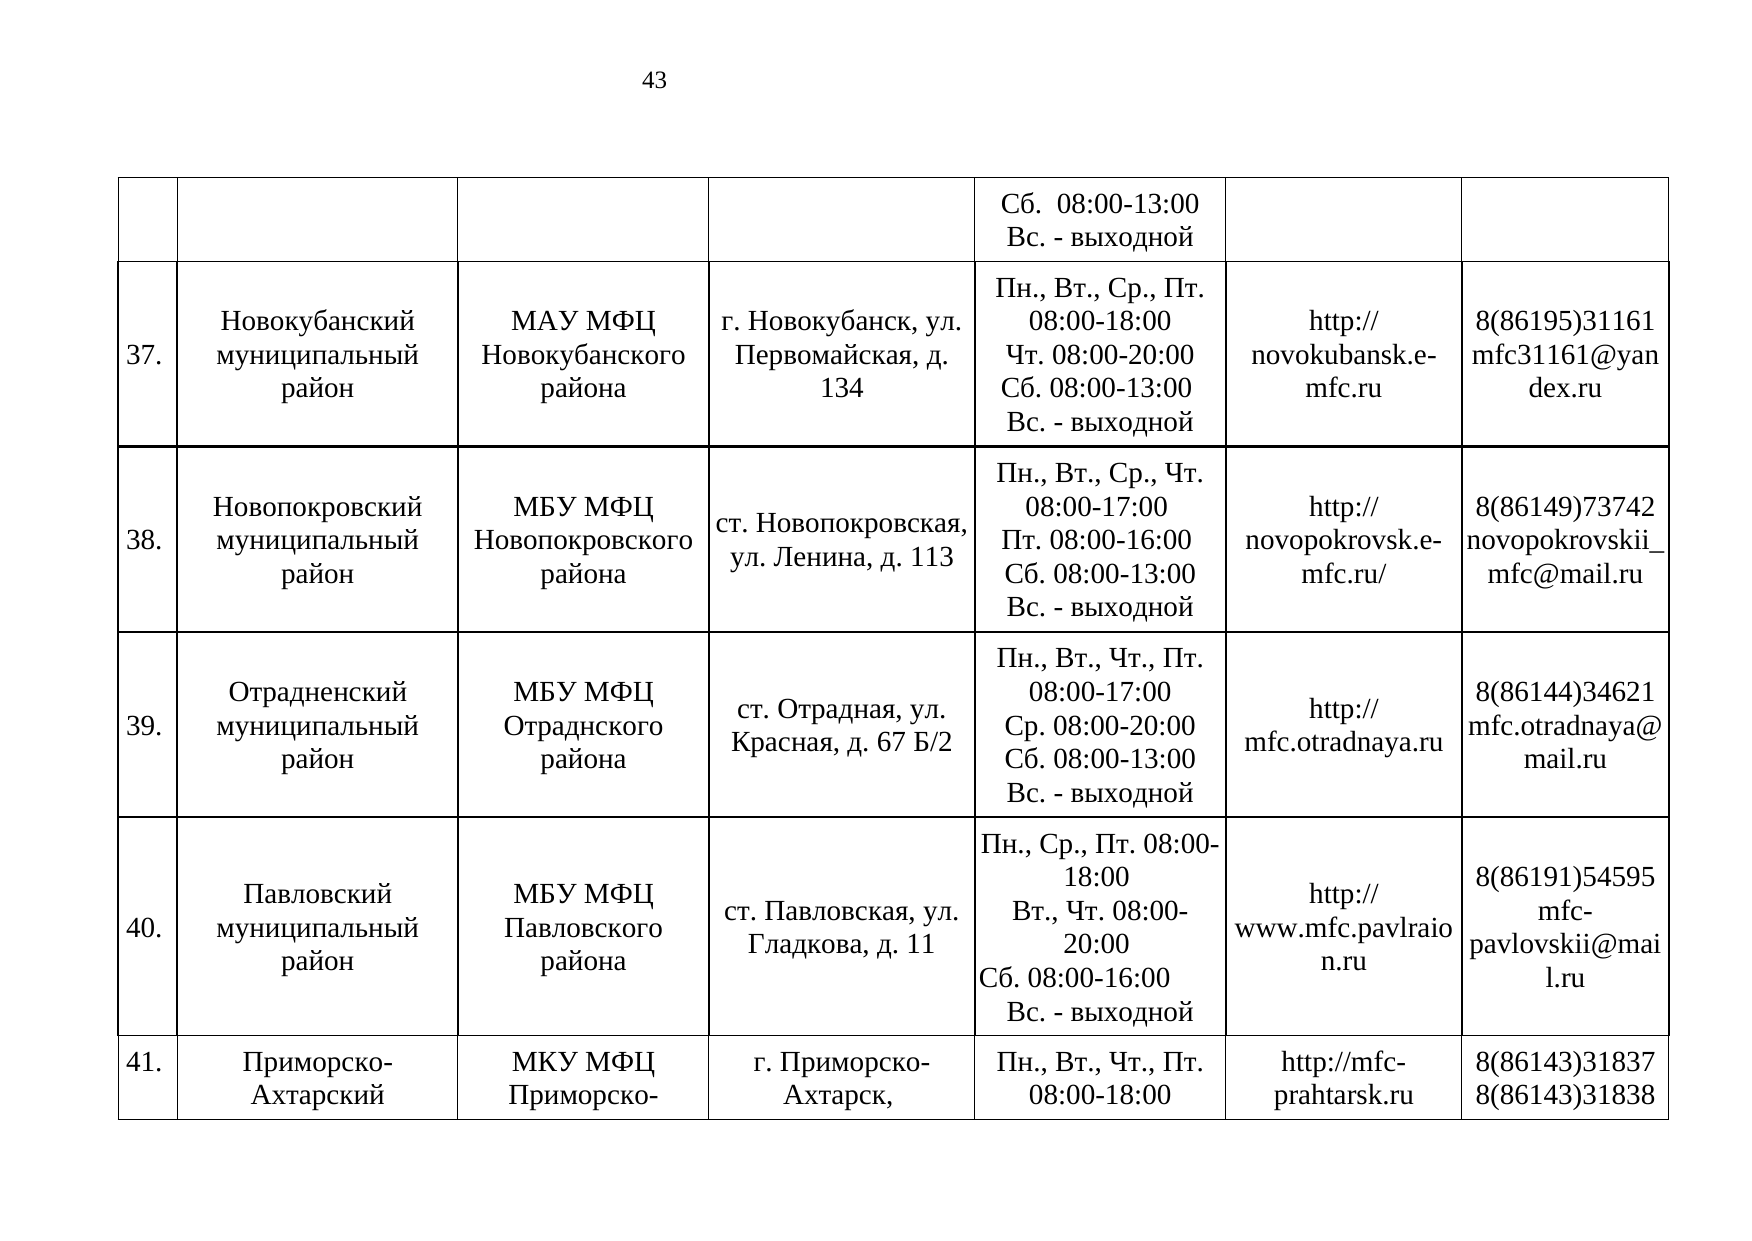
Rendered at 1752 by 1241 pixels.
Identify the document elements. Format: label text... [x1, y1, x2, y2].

table_cell Пн., Вт., Ср., Чт. 08:00-17:00 Пт. 08:00-16:00 Сб. 08:00-13:00 Вс. - выходной [976, 448, 1225, 631]
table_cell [178, 1036, 457, 1119]
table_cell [975, 1036, 1225, 1119]
table_cell [119, 262, 176, 445]
table_cell [119, 818, 176, 1035]
table_cell Новокубанский муниципальный район [178, 262, 457, 445]
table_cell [975, 178, 1225, 261]
table_cell МАУ МФЦ Новокубанского района [459, 262, 708, 445]
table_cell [709, 178, 974, 261]
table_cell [458, 178, 708, 261]
table_cell ст. Павловская, ул. Гладкова, д. 11 [710, 818, 974, 1035]
table_cell Отрадненский муниципальный район [178, 633, 457, 816]
table_cell Пн., Ср., Пт. 08:00-18:00 Вт., Чт. 08:00-20:00 Сб. 08:00-16:00 Вс. - выходной [976, 818, 1225, 1035]
table_cell МБУ МФЦ Новопокровского района [459, 448, 708, 631]
table_cell http://mfc.otradnaya.ru [1227, 633, 1461, 816]
table_cell ст. Отрадная, ул. Красная, д. 67 Б/2 [710, 633, 974, 816]
table_cell Пн., Вт., Ср., Пт. 08:00-18:00 Чт. 08:00-20:00 Сб. 08:00-13:00 Вс. - выходной [976, 262, 1225, 445]
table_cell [1462, 178, 1668, 261]
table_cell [1226, 1036, 1461, 1119]
table_cell http://www.mfc.pavlraion.ru [1227, 818, 1461, 1035]
table_cell [119, 1036, 177, 1119]
table_cell МБУ МФЦ Павловского района [459, 818, 708, 1035]
table_cell Павловский муниципальный район [178, 818, 457, 1035]
table_cell http://novopokrovsk.e-mfc.ru/ [1227, 448, 1461, 631]
table_cell 8(86144)34621 mfc.otradnaya@mail.ru [1463, 633, 1668, 816]
table_cell [119, 448, 176, 631]
table_cell [119, 633, 176, 816]
table_cell [119, 178, 177, 261]
table_cell ст. Новопокровская, ул. Ленина, д. 113 [710, 448, 974, 631]
table_cell 8(86191)54595 mfc-pavlovskii@mail.ru [1463, 818, 1668, 1035]
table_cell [458, 1036, 708, 1119]
table_cell Пн., Вт., Чт., Пт. 08:00-17:00 Ср. 08:00-20:00 Сб. 08:00-13:00 Вс. - выходной [976, 633, 1225, 816]
table_cell г. Новокубанск, ул. Первомайская, д. 134 [710, 262, 974, 445]
table_cell Новопокровский муниципальный район [178, 448, 457, 631]
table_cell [709, 1036, 974, 1119]
table_cell http://novokubansk.e-mfc.ru [1227, 262, 1461, 445]
table_cell 8(86149)73742 novopokrovskii_mfc@mail.ru [1463, 448, 1668, 631]
table_cell МБУ МФЦ Отраднского района [459, 633, 708, 816]
table_cell 8(86195)31161 mfc31161@yandex.ru [1463, 262, 1668, 445]
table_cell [1462, 1036, 1668, 1119]
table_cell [178, 178, 457, 261]
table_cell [1226, 178, 1461, 261]
